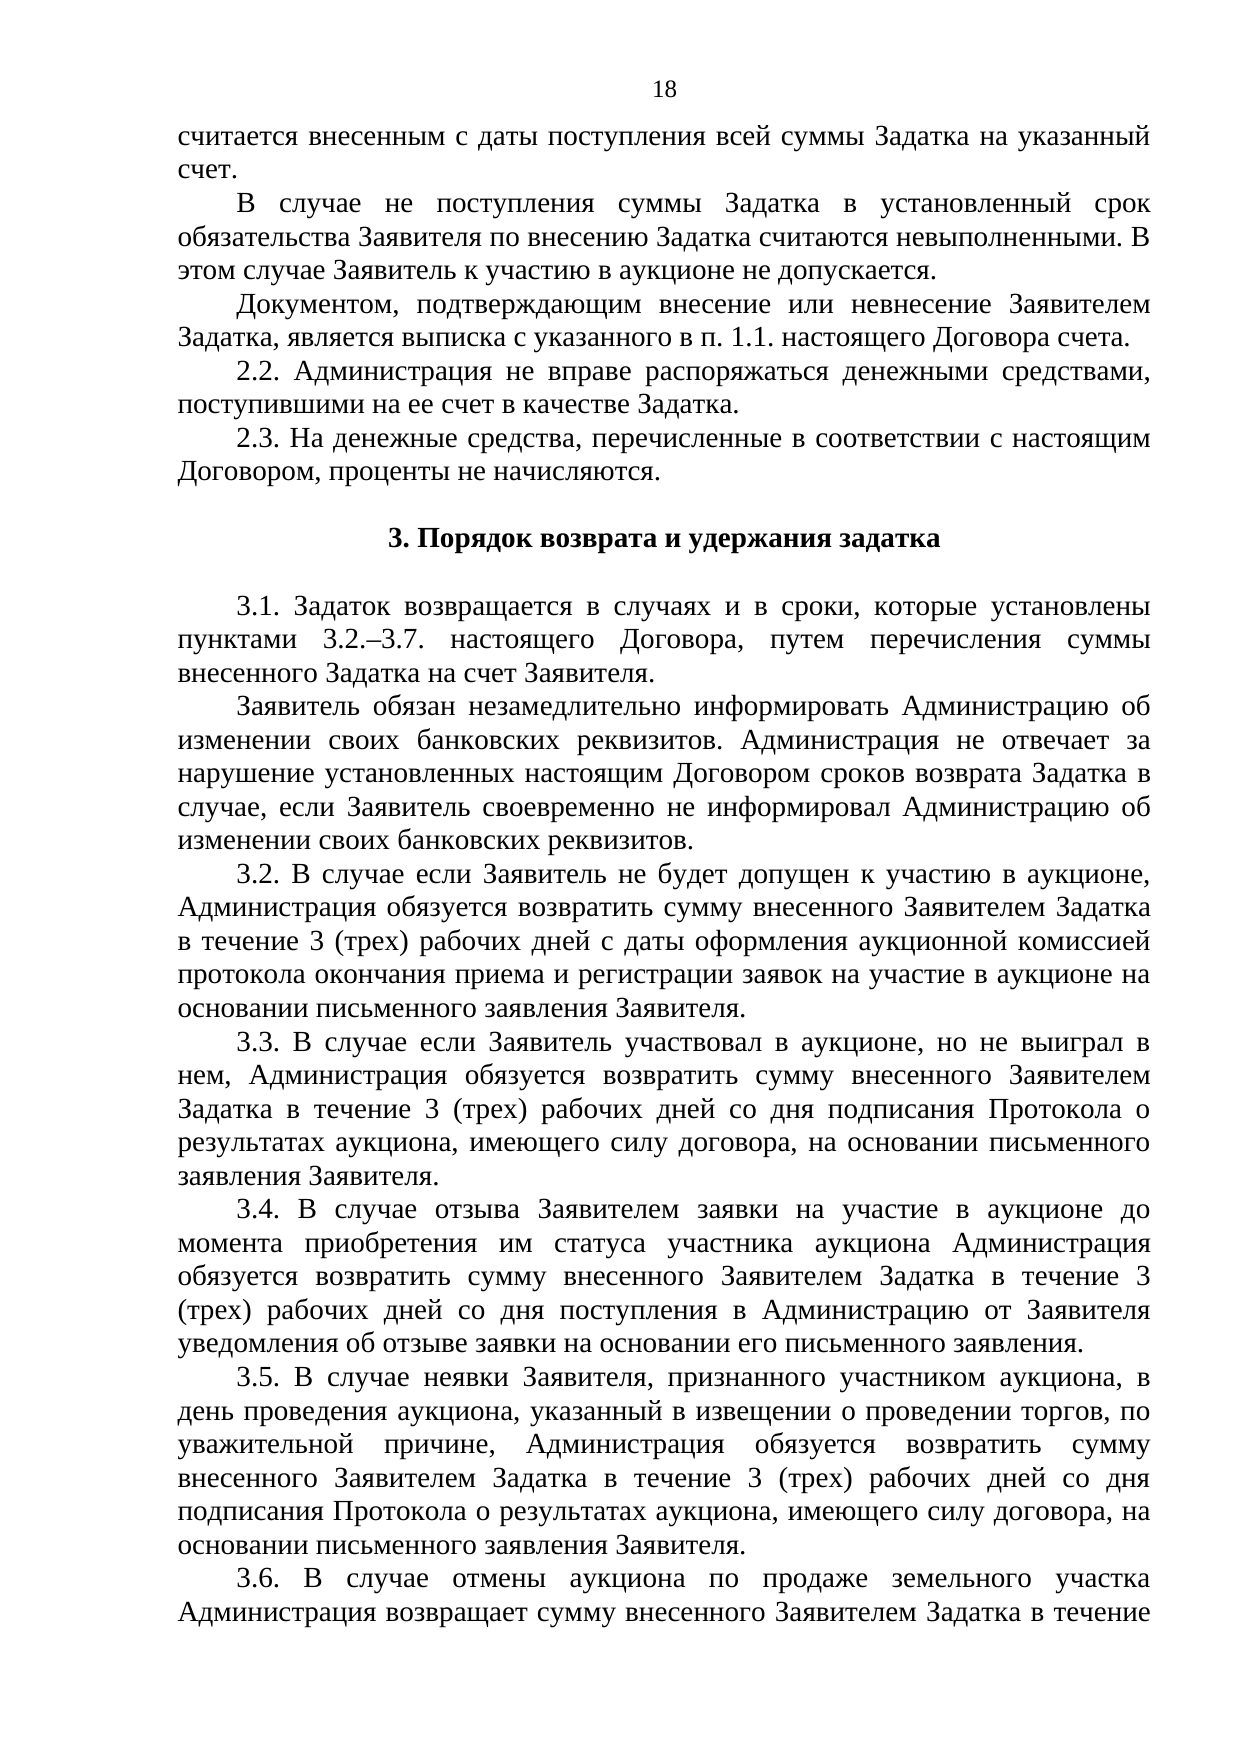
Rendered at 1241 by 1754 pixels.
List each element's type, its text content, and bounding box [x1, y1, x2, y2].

text В случае не поступления суммы Задатка в установленный срок обязательства Заявителя по внесению Задатка считаются невыполненными. В этом случае Заявитель к участию в аукционе не допускается. [177, 185, 1152, 286]
text 3.3. В случае если Заявитель участвовал в аукционе, но не выиграл в нем, Администрация обязуется возвратить сумму внесенного Заявителем Задатка в течение 3 (трех) рабочих дней со дня подписания Протокола о результатах аукциона, имеющего силу договора, на основании письменного заявления Заявителя. [177, 1024, 1152, 1191]
text 3.5. В случае неявки Заявителя, признанного участником аукциона, в день проведения аукциона, указанный в извещении о проведении торгов, по уважительной причине, Администрация обязуется возвратить сумму внесенного Заявителем Задатка в течение 3 (трех) рабочих дней со дня подписания Протокола о результатах аукциона, имеющего силу договора, на основании письменного заявления Заявителя. [177, 1359, 1152, 1560]
text 2.2. Администрация не вправе распоряжаться денежными средствами, поступившими на ее счет в качестве Задатка. [177, 353, 1152, 420]
text 2.3. На денежные средства, перечисленные в соответствии с настоящим Договором, проценты не начисляются. [177, 420, 1152, 487]
text Документом, подтверждающим внесение или невнесение Заявителем Задатка, является выписка с указанного в п. 1.1. настоящего Договора счета. [177, 286, 1152, 353]
text 3.1. Задаток возвращается в случаях и в сроки, которые установлены пунктами 3.2.–3.7. настоящего Договора, путем перечисления суммы внесенного Задатка на счет Заявителя. [177, 588, 1152, 688]
text 3.4. В случае отзыва Заявителем заявки на участие в аукционе до момента приобретения им статуса участника аукциона Администрация обязуется возвратить сумму внесенного Заявителем Задатка в течение 3 (трех) рабочих дней со дня поступления в Администрацию от Заявителя уведомления об отзыве заявки на основании его письменного заявления. [177, 1191, 1152, 1359]
text 3. Порядок возврата и удержания задатка [177, 521, 1152, 554]
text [177, 1560, 1152, 1627]
text 3.2. В случае если Заявитель не будет допущен к участию в аукционе, Администрация обязуется возвратить сумму внесенного Заявителем Задатка в течение 3 (трех) рабочих дней с даты оформления аукционной комиссией протокола окончания приема и регистрации заявок на участие в аукционе на основании письменного заявления Заявителя. [177, 856, 1152, 1024]
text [177, 118, 1152, 185]
text Заявитель обязан незамедлительно информировать Администрацию об изменении своих банковских реквизитов. Администрация не отвечает за нарушение установленных настоящим Договором сроков возврата Задатка в случае, если Заявитель своевременно не информировал Администрацию об изменении своих банковских реквизитов. [177, 688, 1152, 856]
